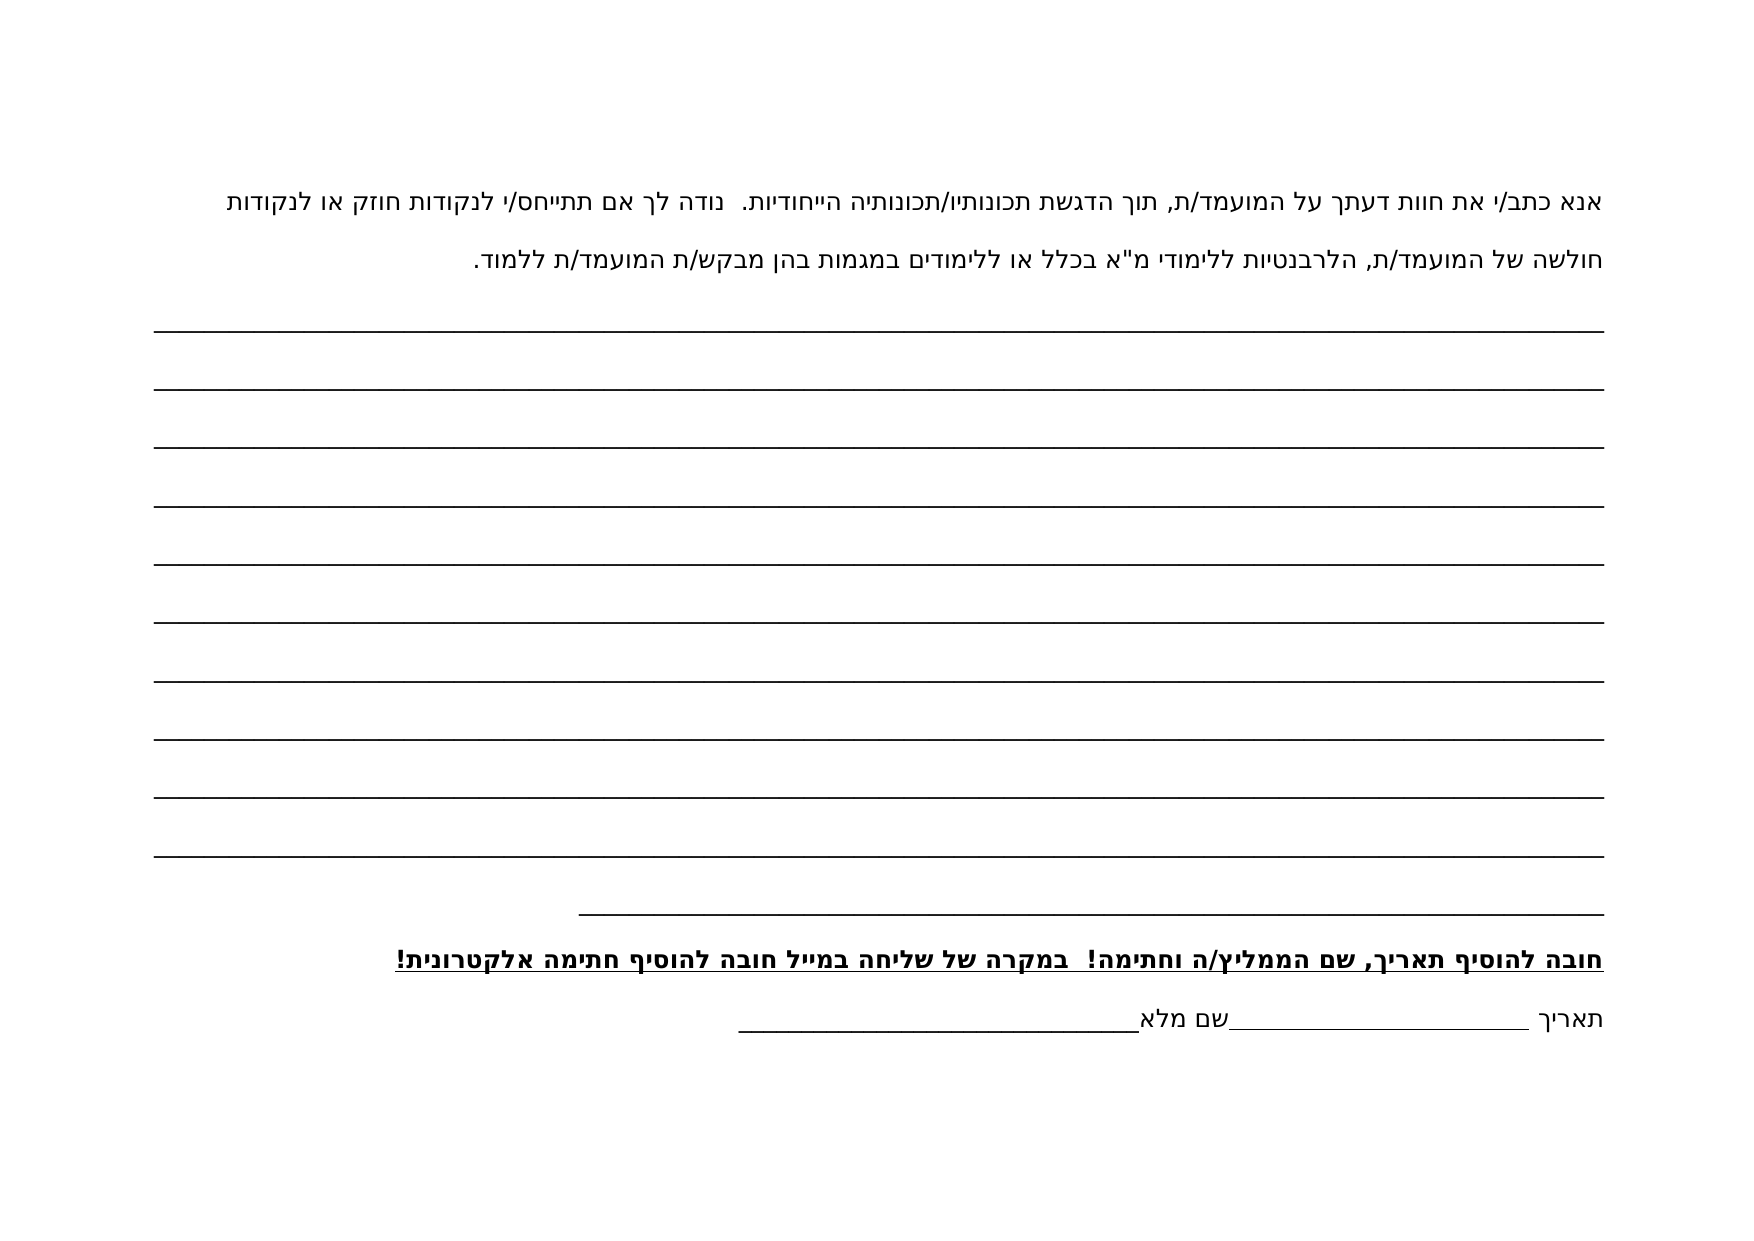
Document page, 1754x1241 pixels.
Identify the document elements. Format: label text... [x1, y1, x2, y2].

text חובה להוסיף תאריך, שם הממליץ/ה וחתימה! במקרה של שליחה במייל חובה להוסיף חתימה אלקטרונית! [150, 946, 1604, 975]
text אנא כתב/י את חוות דעתך על המועמד/ת, תוך הדגשת תכונותיו/תכונותיה הייחודיות. נודה לך אם תתייחס/י לנקודות חוזק או לנקודות חולשה של המועמד/ת, הלרבנטיות ללימודי מ"א בכלל או ללימודים במגמות בהן מבקש/ת המועמד/ת ללמוד. [150, 187, 1604, 275]
text __________________________________________________________________________________________________________________________________________________________________________________________________________________________________________________________________________________________________________________________________________________________________________________________________________________________________________________________________________________________________________________________________________________________________________________________________________________________________________________________________________________________________________________________________________________________________________________________________________________________________________________________________________________________________________________________________________________________________________________________________________________________________________________________________________________________________________________________________________________________________________________________________________________________________________________________________________________________ [150, 304, 1604, 916]
text תאריך שם מלא________________________________ [150, 1004, 1604, 1033]
